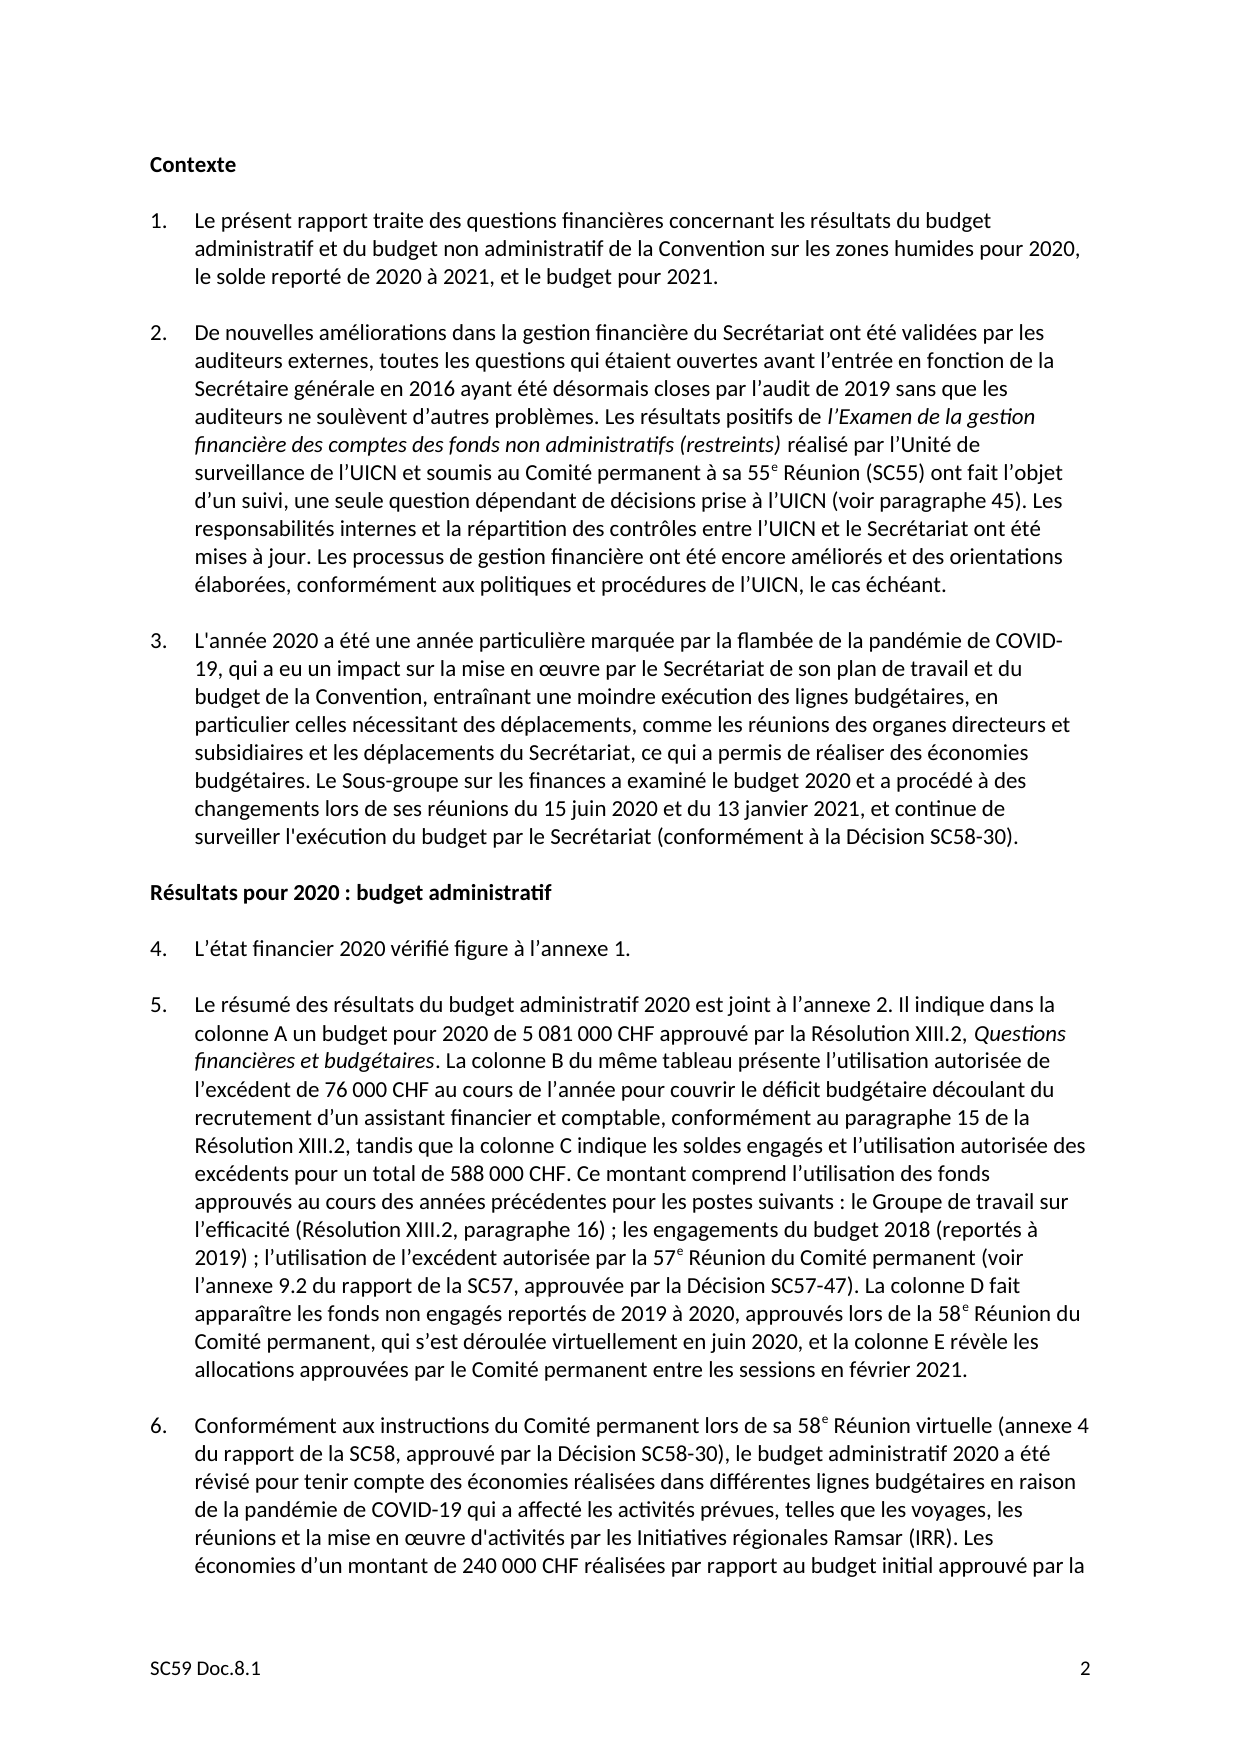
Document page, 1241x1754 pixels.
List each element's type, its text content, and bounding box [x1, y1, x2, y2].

text Résultats pour 2020 : budget administratif [150, 878, 1090, 907]
text 1. Le présent rapport traite des questions financières concernant les résultats du budget administratif et du budget non administratif de la Convention sur les zones humides pour 2020, le solde reporté de 2020 à 2021, et le budget pour 2021. [150, 206, 1090, 290]
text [150, 1411, 1090, 1579]
text 5. Le résumé des résultats du budget administratif 2020 est joint à l’annexe 2. Il indique dans la colonne A un budget pour 2020 de 5 081 000 CHF approuvé par la Résolution XIII.2, Questions financières et budgétaires. La colonne B du même tableau présente l’utilisation autorisée de l’excédent de 76 000 CHF au cours de l’année pour couvrir le déficit budgétaire découlant du recrutement d’un assistant financier et comptable, conformément au paragraphe 15 de la Résolution XIII.2, tandis que la colonne C indique les soldes engagés et l’utilisation autorisée des excédents pour un total de 588 000 CHF. Ce montant comprend l’utilisation des fonds approuvés au cours des années précédentes pour les postes suivants : le Groupe de travail sur l’efficacité (Résolution XIII.2, paragraphe 16) ; les engagements du budget 2018 (reportés à 2019) ; l’utilisation de l’excédent autorisée par la 57e Réunion du Comité permanent (voir l’annexe 9.2 du rapport de la SC57, approuvée par la Décision SC57-47). La colonne D fait apparaître les fonds non engagés reportés de 2019 à 2020, approuvés lors de la 58e Réunion du Comité permanent, qui s’est déroulée virtuellement en juin 2020, et la colonne E révèle les allocations approuvées par le Comité permanent entre les sessions en février 2021. [150, 991, 1090, 1383]
text 3. L'année 2020 a été une année particulière marquée par la flambée de la pandémie de COVID-19, qui a eu un impact sur la mise en œuvre par le Secrétariat de son plan de travail et du budget de la Convention, entraînant une moindre exécution des lignes budgétaires, en particulier celles nécessitant des déplacements, comme les réunions des organes directeurs et subsidiaires et les déplacements du Secrétariat, ce qui a permis de réaliser des économies budgétaires. Le Sous-groupe sur les finances a examiné le budget 2020 et a procédé à des changements lors de ses réunions du 15 juin 2020 et du 13 janvier 2021, et continue de surveiller l'exécution du budget par le Secrétariat (conformément à la Décision SC58-30). [150, 626, 1090, 851]
text 4. L’état financier 2020 vérifié figure à l’annexe 1. [150, 934, 1090, 963]
text Contexte [150, 150, 1090, 178]
text 2. De nouvelles améliorations dans la gestion financière du Secrétariat ont été validées par les auditeurs externes, toutes les questions qui étaient ouvertes avant l’entrée en fonction de la Secrétaire générale en 2016 ayant été désormais closes par l’audit de 2019 sans que les auditeurs ne soulèvent d’autres problèmes. Les résultats positifs de l’Examen de la gestion financière des comptes des fonds non administratifs (restreints) réalisé par l’Unité de surveillance de l’UICN et soumis au Comité permanent à sa 55e Réunion (SC55) ont fait l’objet d’un suivi, une seule question dépendant de décisions prise à l’UICN (voir paragraphe 45). Les responsabilités internes et la répartition des contrôles entre l’UICN et le Secrétariat ont été mises à jour. Les processus de gestion financière ont été encore améliorés et des orientations élaborées, conformément aux politiques et procédures de l’UICN, le cas échéant. [150, 318, 1090, 598]
